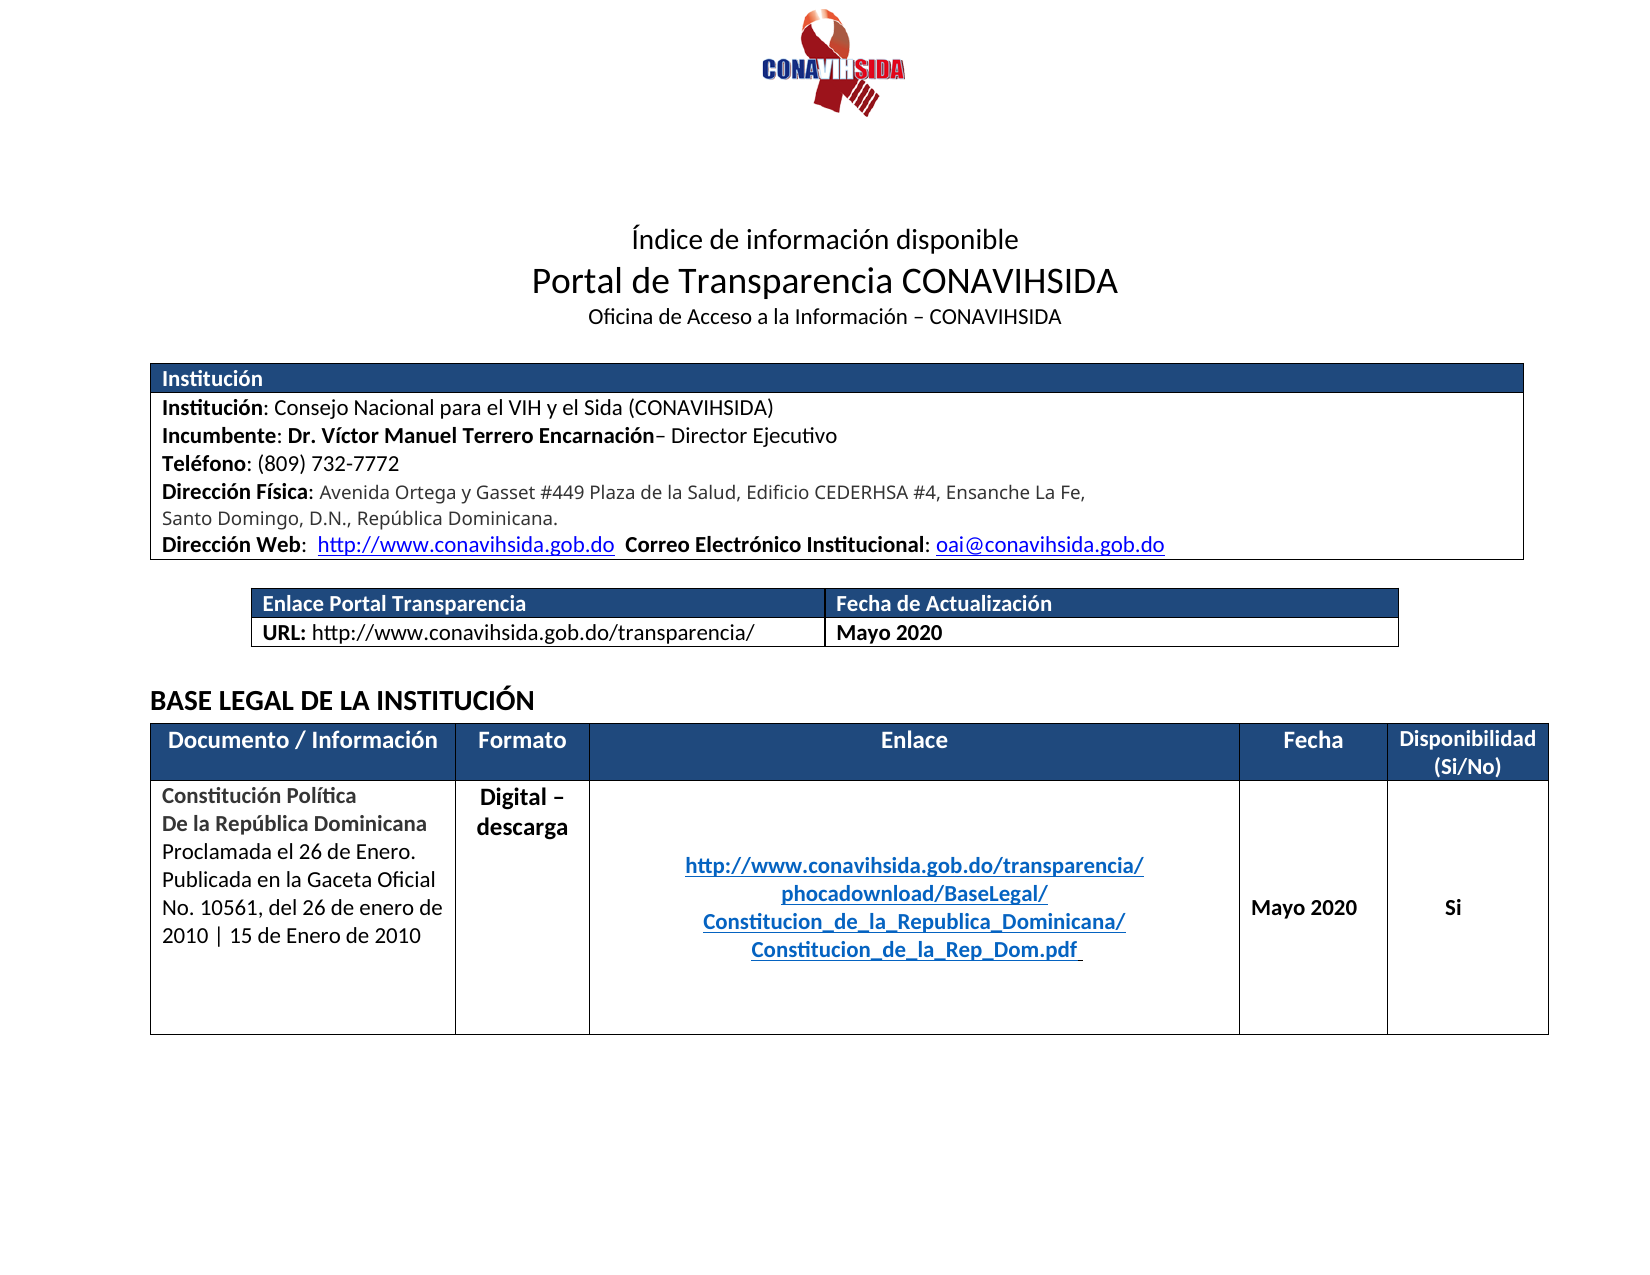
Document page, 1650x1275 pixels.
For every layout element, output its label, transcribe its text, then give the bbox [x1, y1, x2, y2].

table_header Enlace Portal Transparencia [252, 589, 824, 617]
text Índice de información disponible Portal de Transparencia CONAVIHSIDA Oficina de Acceso a la Información – CONAVIHSIDA [150, 221, 1500, 331]
table_cell http://www.conavihsida.gob.do/transparencia/phocadownload/BaseLegal/Constitucion_de_la_Republica_Dominicana/Constitucion_de_la_Rep_Dom.pdf [590, 781, 1239, 1034]
table_header Fecha [1240, 724, 1387, 780]
table_header Fecha de Actualización [826, 589, 1398, 617]
table_header Institución [151, 364, 1523, 392]
table_cell Si [1388, 781, 1548, 1034]
table_cell URL: http://www.conavihsida.gob.do/transparencia/ [252, 618, 824, 646]
table_cell Mayo 2020 [1240, 781, 1387, 1034]
text BASE LEGAL DE LA INSTITUCIÓN [150, 682, 1500, 717]
table_header Documento / Información [151, 724, 455, 780]
picture [757, 4, 910, 121]
table_header Enlace [590, 724, 1239, 780]
table_cell Digital –descarga [456, 781, 589, 1034]
table_cell Institución: Consejo Nacional para el VIH y el Sida (CONAVIHSIDA) Incumbente: Dr. Víctor Manuel Terrero Encarnación– Director Ejecutivo Teléfono: (809) 732-7772 Dirección Física: Avenida Ortega y Gasset #449 Plaza de la Salud, Edificio CEDERHSA #4, Ensanche La Fe, Santo Domingo, D.N., República Dominicana. Dirección Web: http://www.conavihsida.gob.do Correo Electrónico Institucional: oai@conavihsida.gob.do [151, 393, 1523, 559]
table_cell Mayo 2020 [826, 618, 1398, 646]
table_header Formato [456, 724, 589, 780]
table_cell Constitución Política De la República Dominicana Proclamada el 26 de Enero. Publicada en la Gaceta Oficial No. 10561, del 26 de enero de 2010 | 15 de Enero de 2010 [151, 781, 455, 1034]
table_header Disponibilidad (Si/No) [1388, 724, 1548, 780]
